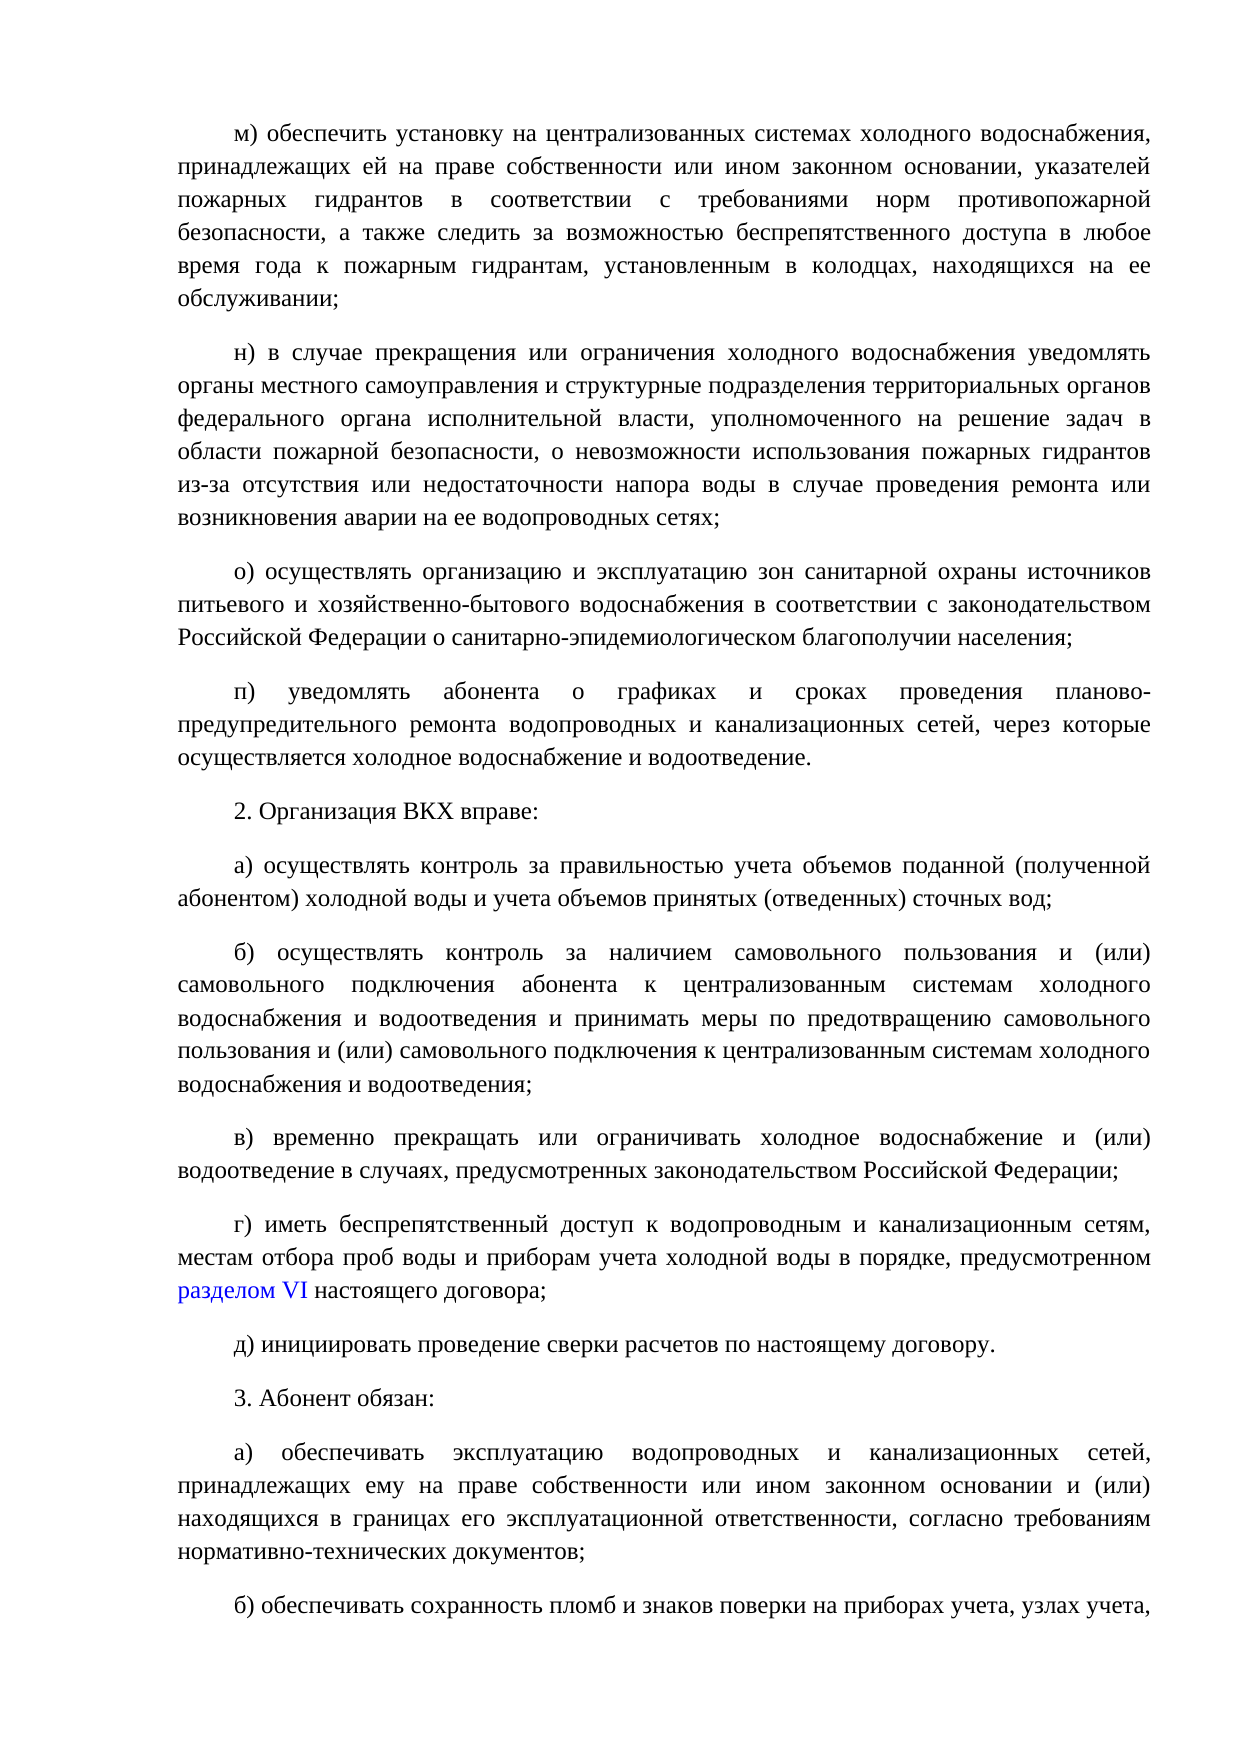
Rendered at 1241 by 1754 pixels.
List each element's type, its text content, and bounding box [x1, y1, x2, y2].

text п) уведомлять абонента о графиках и сроках проведения планово-предупредительного ремонта водопроводных и канализационных сетей, через которые осуществляется холодное водоснабжение и водоотведение. [177, 676, 1152, 771]
text м) обеспечить установку на централизованных системах холодного водоснабжения, принадлежащих ей на праве собственности или ином законном основании, указателей пожарных гидрантов в соответствии с требованиями норм противопожарной безопасности, а также следить за возможностью беспрепятственного доступа в любое время года к пожарным гидрантам, установленным в колодцах, находящихся на ее обслуживании; [177, 118, 1152, 312]
text 2. Организация ВКХ вправе: [177, 796, 1152, 824]
text г) иметь беспрепятственный доступ к водопроводным и канализационным сетям, местам отбора проб воды и приборам учета холодной воды в порядке, предусмотренном разделом VI настоящего договора; [177, 1209, 1152, 1304]
text а) осуществлять контроль за правильностью учета объемов поданной (полученной абонентом) холодной воды и учета объемов принятых (отведенных) сточных вод; [177, 850, 1152, 911]
text д) инициировать проведение сверки расчетов по настоящему договору. [177, 1329, 1152, 1358]
text 3. Абонент обязан: [177, 1383, 1152, 1412]
text н) в случае прекращения или ограничения холодного водоснабжения уведомлять органы местного самоуправления и структурные подразделения территориальных органов федерального органа исполнительной власти, уполномоченного на решение задач в области пожарной безопасности, о невозможности использования пожарных гидрантов из-за отсутствия или недостаточности напора воды в случае проведения ремонта или возникновения аварии на ее водопроводных сетях; [177, 337, 1152, 531]
text о) осуществлять организацию и эксплуатацию зон санитарной охраны источников питьевого и хозяйственно-бытового водоснабжения в соответствии с законодательством Российской Федерации о санитарно-эпидемиологическом благополучии населения; [177, 556, 1152, 651]
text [177, 1590, 1152, 1619]
text а) обеспечивать эксплуатацию водопроводных и канализационных сетей, принадлежащих ему на праве собственности или ином законном основании и (или) находящихся в границах его эксплуатационной ответственности, согласно требованиям нормативно-технических документов; [177, 1437, 1152, 1565]
text в) временно прекращать или ограничивать холодное водоснабжение и (или) водоотведение в случаях, предусмотренных законодательством Российской Федерации; [177, 1122, 1152, 1184]
text б) осуществлять контроль за наличием самовольного пользования и (или) самовольного подключения абонента к централизованным системам холодного водоснабжения и водоотведения и принимать меры по предотвращению самовольного пользования и (или) самовольного подключения к централизованным системам холодного водоснабжения и водоотведения; [177, 937, 1152, 1097]
